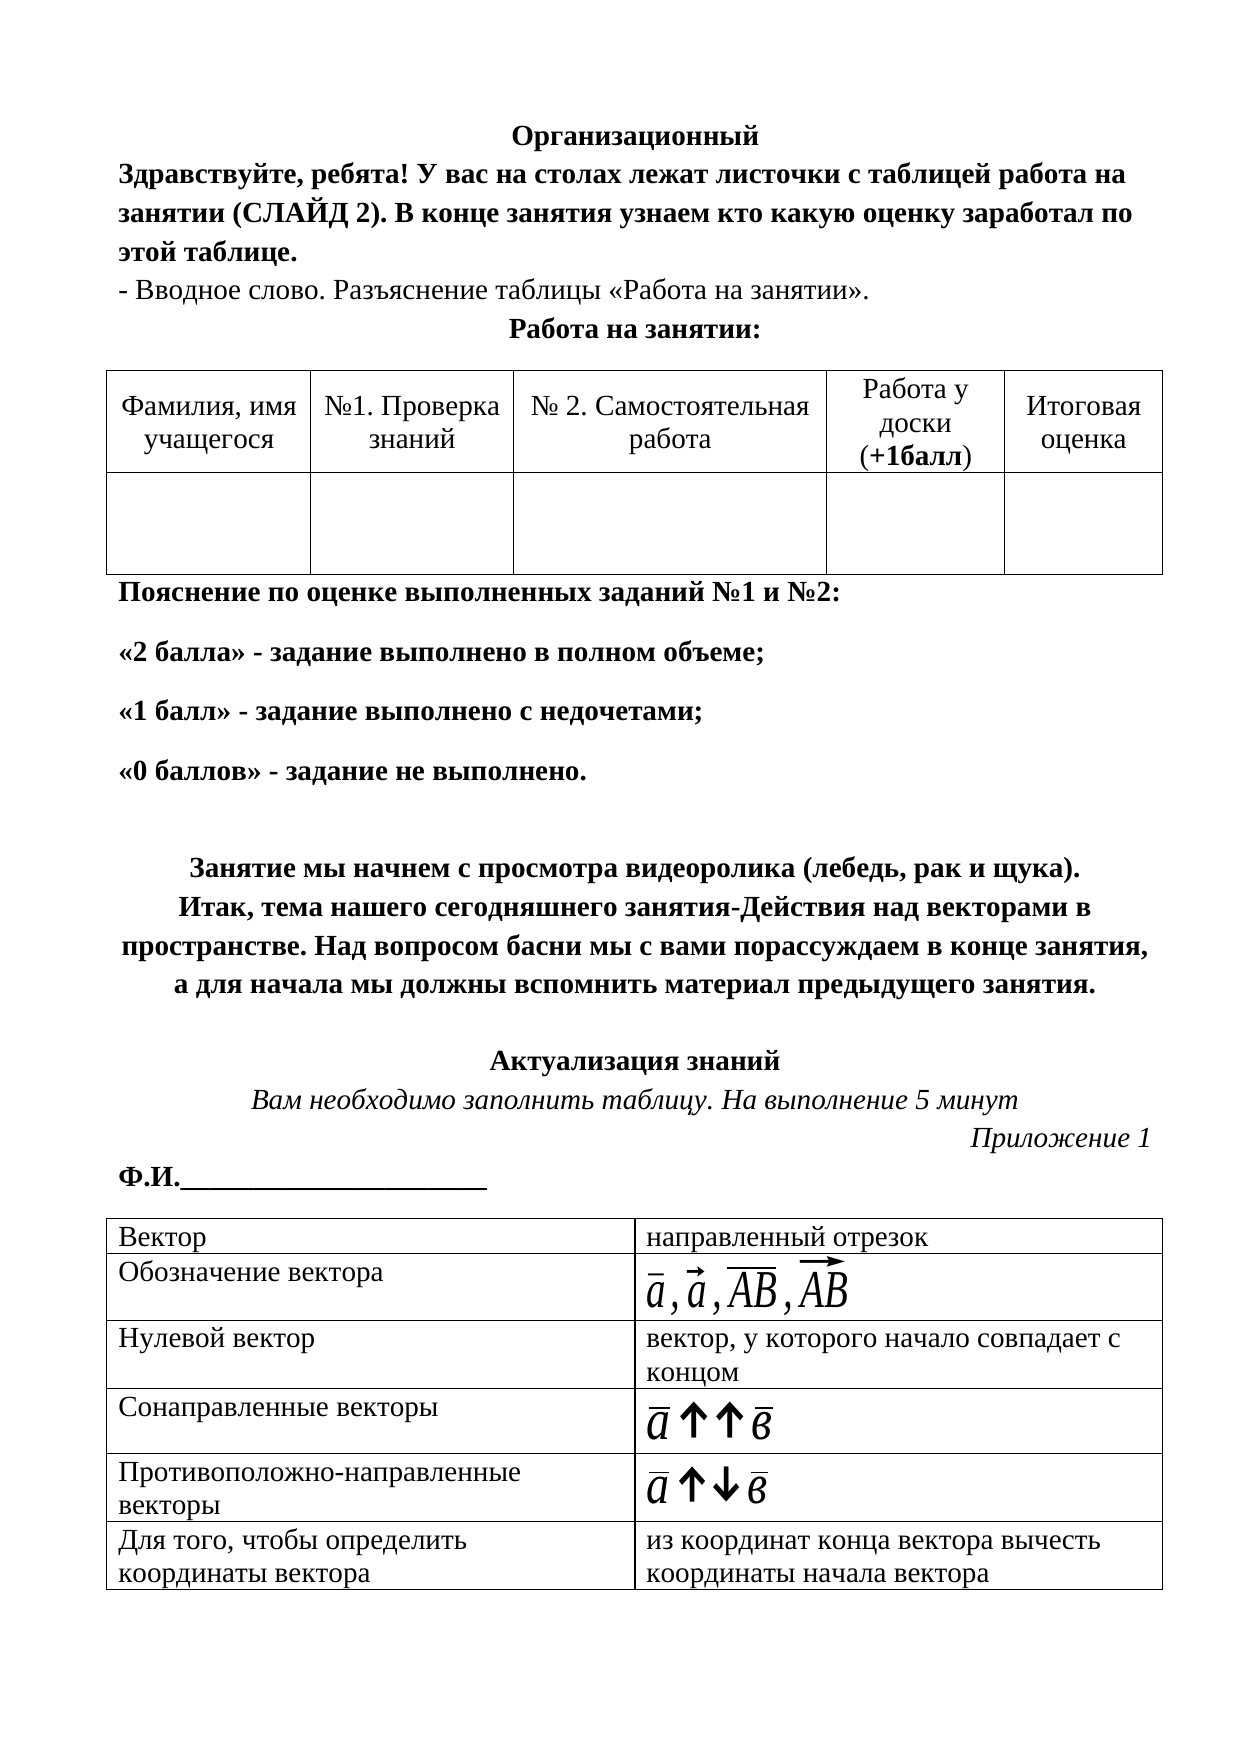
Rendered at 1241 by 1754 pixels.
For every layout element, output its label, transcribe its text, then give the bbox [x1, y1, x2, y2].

text Организационный [118, 118, 1152, 152]
text Пояснение по оценке выполненных заданий №1 и №2: [118, 575, 1152, 608]
table_header Фамилия, имя учащегося [107, 371, 310, 472]
text Актуализация знаний [118, 1043, 1152, 1077]
table_cell [636, 1254, 1162, 1319]
table_cell из координат конца вектора вычесть координаты начала вектора [636, 1522, 1162, 1589]
table_cell Сонаправленные векторы [107, 1389, 634, 1453]
text Занятие мы начнем с просмотра видеоролика (лебедь, рак и щука). [118, 851, 1152, 884]
table_cell Обозначение вектора [107, 1254, 634, 1319]
table_header № 2. Самостоятельная работа [514, 371, 826, 472]
table_cell Противоположно-направленные векторы [107, 1454, 634, 1521]
text Итак, тема нашего сегодняшнего занятия-Действия над векторами в пространстве. Над вопросом басни мы с вами порассуждаем в конце занятия, а для начала мы должны вспомнить материал предыдущего занятия. [118, 889, 1152, 1000]
table_header Вектор [107, 1219, 634, 1253]
table_cell вектор, у которого начало совпадает с концом [636, 1321, 1162, 1388]
text «1 балл» - задание выполнено с недочетами; [118, 693, 1152, 727]
text Работа на занятии: [118, 311, 1152, 344]
table_cell [311, 473, 513, 573]
table_cell Для того, чтобы определить координаты вектора [107, 1522, 634, 1589]
table_cell [636, 1389, 1162, 1453]
text Приложение 1 [118, 1120, 1152, 1154]
text «2 балла» - задание выполнено в полном объеме; [118, 634, 1152, 667]
table_cell Нулевой вектор [107, 1321, 634, 1388]
text Вам необходимо заполнить таблицу. На выполнение 5 минут [118, 1082, 1152, 1115]
table_cell [1005, 473, 1162, 573]
table_cell [827, 473, 1004, 573]
text - Вводное слово. Разъяснение таблицы «Работа на занятии». [118, 272, 1152, 306]
table_cell [107, 473, 310, 573]
table_cell [636, 1454, 1162, 1521]
table_header направленный отрезок [636, 1219, 1162, 1253]
text «0 баллов» - задание не выполнено. [118, 753, 1152, 786]
text Здравствуйте, ребята! У вас на столах лежат листочки с таблицей работа на занятии (СЛАЙД 2). В конце занятия узнаем кто какую оценку заработал по этой таблице. [118, 157, 1152, 267]
table_header №1. Проверка знаний [311, 371, 513, 472]
table_header Работа у доски (+1балл) [827, 371, 1004, 472]
table_cell [514, 473, 826, 573]
table_header Итоговая оценка [1005, 371, 1162, 472]
text Ф.И._____________________ [118, 1159, 1152, 1192]
